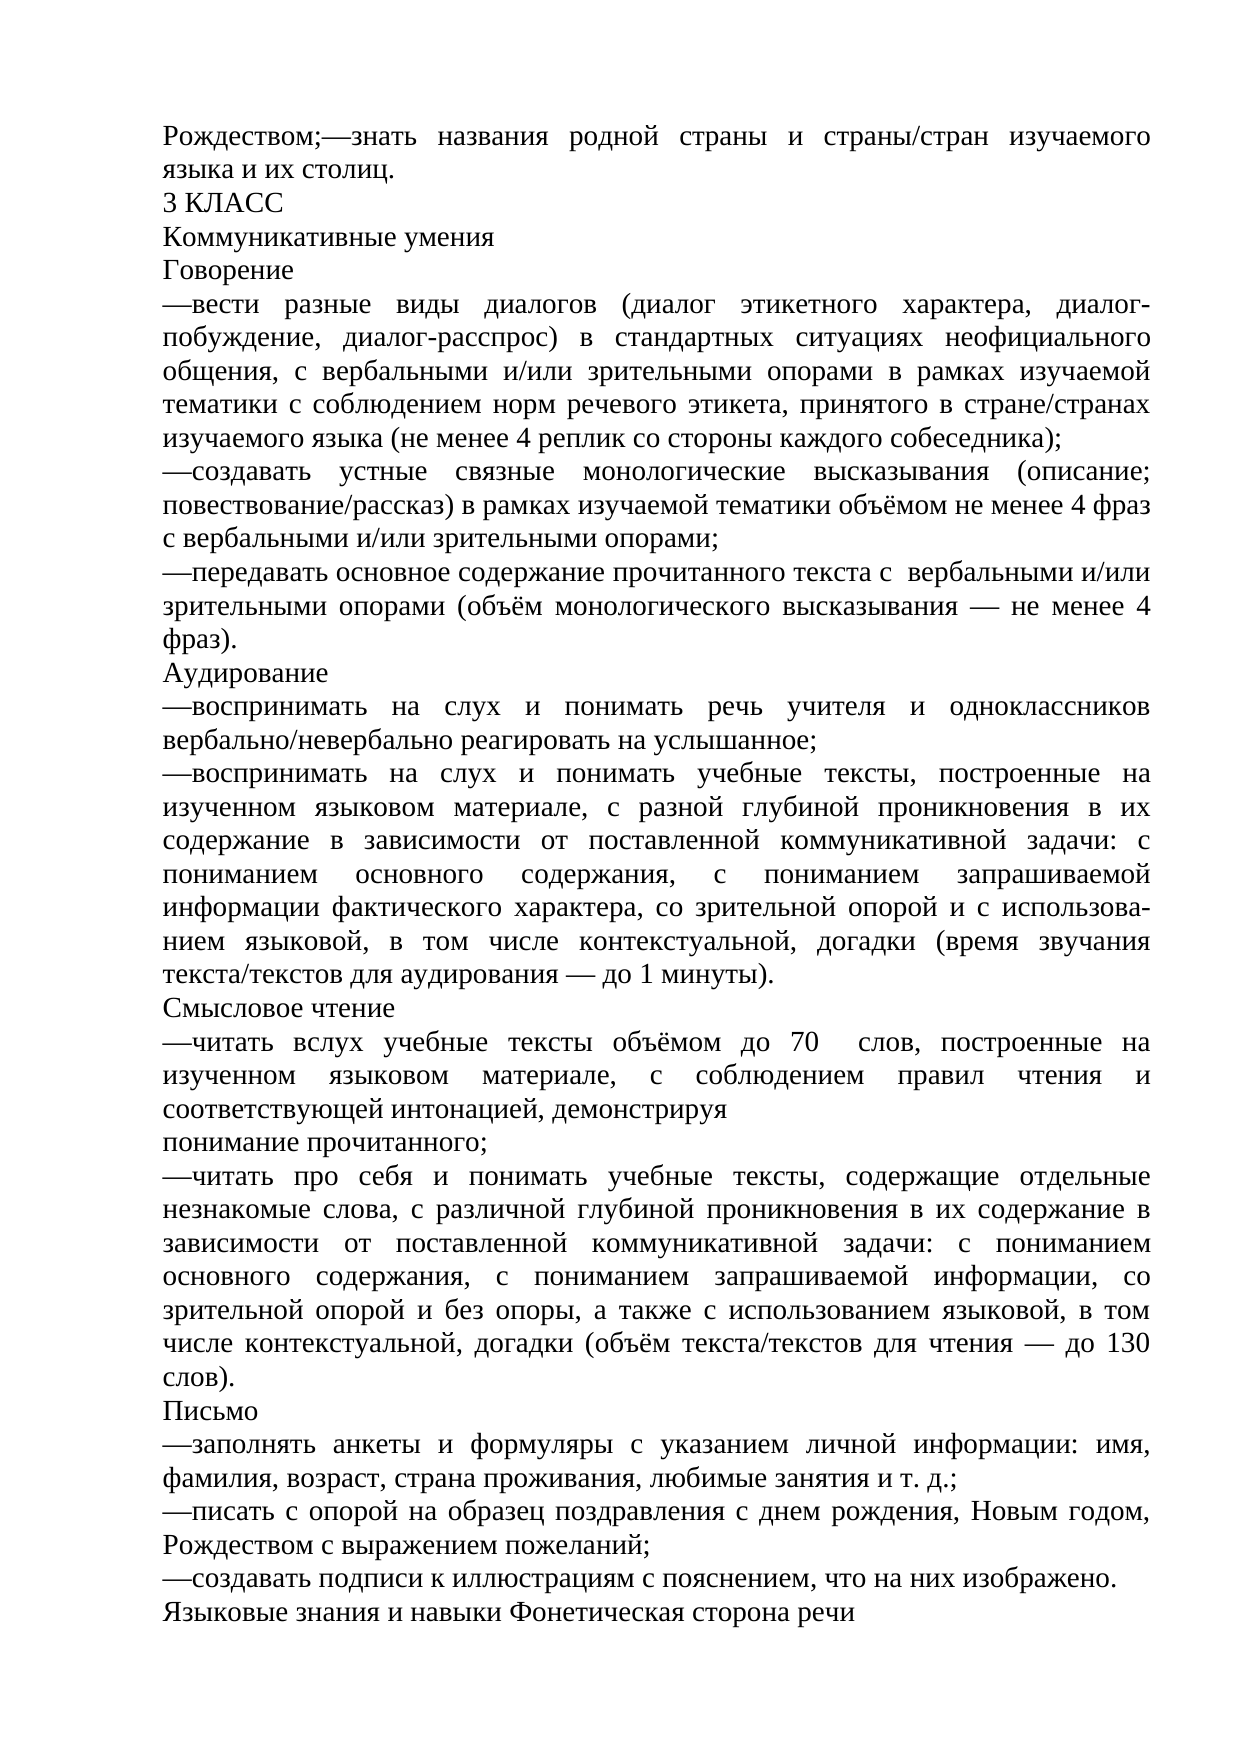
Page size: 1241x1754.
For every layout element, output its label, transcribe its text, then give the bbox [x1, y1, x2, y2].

text —создавать подписи к иллюстрациям с пояснением, что на них изображено. [162, 1560, 1152, 1594]
text Смысловое чтение [162, 990, 1152, 1024]
text Коммуникативные умения [162, 219, 1152, 252]
text —создавать устные связные монологические высказывания (описание; повествование/рассказ) в рамках изучаемой тематики объёмом не менее 4 фраз с вербальными и/или зрительными опорами; [162, 453, 1152, 554]
text —передавать основное содержание прочитанного текста с вербальными и/или зрительными опорами (объём монологического высказывания — не менее 4 фраз). [162, 554, 1152, 655]
text —воспринимать на слух и понимать речь учителя и одноклассников вербально/невербально реагировать на услышанное; [162, 688, 1152, 755]
text 3 КЛАСС [162, 185, 1152, 219]
text —воспринимать на слух и понимать учебные тексты, построенные на изученном языковом материале, с разной глубиной проникновения в их содержание в зависимости от поставленной коммуникативной задачи: с пониманием основного содержания, с пониманием запрашиваемой информации фактического характера, со зрительной опорой и с использова-нием языковой, в том числе контекстуальной, догадки (время звучания текста/текстов для аудирования — до 1 минуты). [162, 755, 1152, 990]
text —заполнять анкеты и формуляры с указанием личной информации: имя, фамилия, возраст, страна проживания, любимые занятия и т. д.; [162, 1426, 1152, 1493]
text —читать про себя и понимать учебные тексты, содержащие отдельные незнакомые слова, с различной глубиной проникновения в их содержание в зависимости от поставленной коммуникативной задачи: с пониманием основного содержания, с пониманием запрашиваемой информации, со зрительной опорой и без опоры, а также с использованием языковой, в том числе контекстуальной, догадки (объём текста/текстов для чтения — до 130 слов). [162, 1158, 1152, 1393]
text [162, 118, 1152, 185]
text Говорение [162, 252, 1152, 286]
text —читать вслух учебные тексты объёмом до 70 слов, построенные на изученном языковом материале, с соблюдением правил чтения и соответствующей интонацией, демонстрируя [162, 1024, 1152, 1124]
text Языковые знания и навыки Фонетическая сторона речи [162, 1594, 1152, 1627]
text —вести разные виды диалогов (диалог этикетного характера, диалог-побуждение, диалог-расспрос) в стандартных ситуациях неофициального общения, с вербальными и/или зрительными опорами в рамках изучаемой тематики с соблюдением норм речевого этикета, принятого в стране/странах изучаемого языка (не менее 4 реплик со стороны каждого собеседника); [162, 286, 1152, 453]
text Письмо [162, 1393, 1152, 1426]
text —писать с опорой на образец поздравления с днем рождения, Новым годом, Рождеством с выражением пожеланий; [162, 1493, 1152, 1560]
text понимание прочитанного; [162, 1124, 1152, 1158]
text Аудирование [162, 655, 1152, 688]
